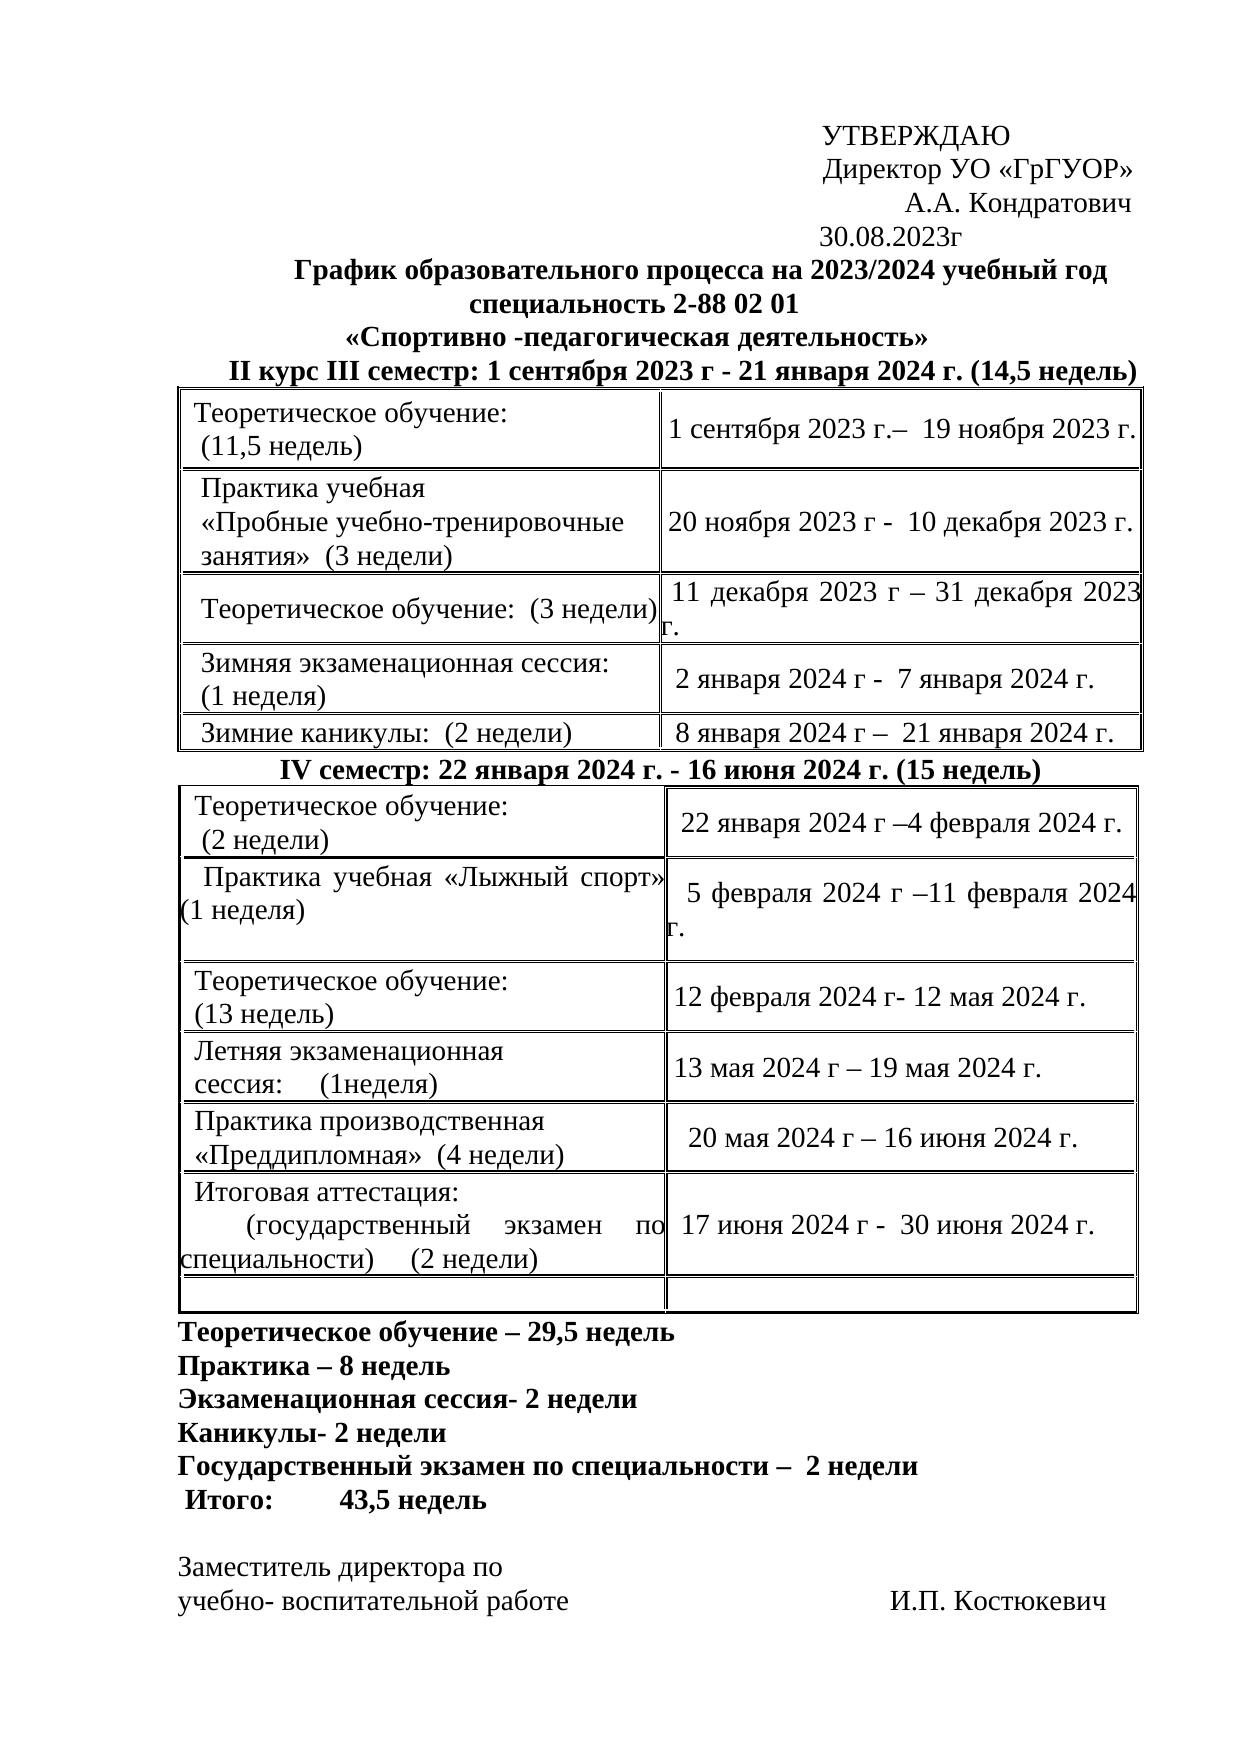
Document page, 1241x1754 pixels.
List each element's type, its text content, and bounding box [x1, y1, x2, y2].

text учебно- воспитательной работе И.П. Костюкевич [177, 1583, 1152, 1616]
table_cell Практика производственная «Преддипломная» (4 недели) [181, 1100, 664, 1170]
text Экзаменационная сессия- 2 недели [177, 1381, 1152, 1415]
table_cell 12 февраля 2024 г- 12 мая 2024 г. [668, 960, 1136, 1030]
table_cell Итоговая аттестация: (государственный экзамен по специальности) (2 недели) [181, 1170, 664, 1274]
text График образовательного процесса на 2023/2024 учебный год [177, 252, 1152, 286]
text А.А. Кондратович [177, 185, 1152, 219]
table_cell 13 мая 2024 г – 19 мая 2024 г. [666, 1030, 1137, 1100]
text Практика – 8 недель [177, 1348, 1152, 1381]
table_cell Зимняя экзаменационная сессия: (1 неделя) [181, 641, 659, 712]
table_header 22 января 2024 г –4 февраля 2024 г. [668, 789, 1136, 856]
table_cell 5 февраля 2024 г –11 февраля 2024 г. [666, 856, 1137, 959]
table_header 1 сентября 2023 г.– 19 ноября 2023 г. [661, 390, 1140, 467]
table_cell Практика учебная «Лыжный спорт» (1 неделя) [180, 856, 664, 959]
text 30.08.2023г [177, 219, 1152, 252]
table_cell [666, 1274, 1136, 1311]
table_header Теоретическое обучение: (2 недели) [181, 786, 664, 856]
text Директор УО «ГрГУОР» [177, 152, 1152, 185]
text Итого: 43,5 недель [177, 1482, 1152, 1516]
text Теоретическое обучение – 29,5 недель [177, 1314, 1152, 1348]
text IV семестр: 22 января 2024 г. - 16 июня 2024 г. (15 недель) [177, 752, 1152, 785]
table_header Теоретическое обучение: (11,5 недель) [181, 390, 661, 467]
text II курс III семестр: 1 сентября 2023 г - 21 января 2024 г. (14,5 недель) [177, 353, 1152, 386]
text специальность 2-88 02 01 [177, 286, 1152, 319]
table_cell [181, 1274, 666, 1311]
table_cell Зимние каникулы: (2 недели) [179, 712, 661, 748]
text Заместитель директора по [177, 1549, 1152, 1583]
table_cell Практика учебная «Пробные учебно-тренировочные занятия» (3 недели) [181, 467, 659, 571]
table_cell 20 мая 2024 г – 16 июня 2024 г. [668, 1100, 1136, 1170]
text УТВЕРЖДАЮ [177, 118, 1152, 152]
text Каникулы- 2 недели [177, 1415, 1152, 1448]
table_cell 8 января 2024 г – 21 января 2024 г. [661, 712, 1142, 748]
table_cell 11 декабря 2023 г – 31 декабря 2023 г. [662, 571, 1141, 641]
table_cell 17 июня 2024 г - 30 июня 2024 г. [668, 1170, 1136, 1274]
table_cell 20 ноября 2023 г - 10 декабря 2023 г. [662, 467, 1141, 571]
table_cell Теоретическое обучение: (3 недели) [181, 571, 659, 641]
table_cell 2 января 2024 г - 7 января 2024 г. [662, 641, 1141, 712]
table_cell Летняя экзаменационная сессия: (1неделя) [180, 1030, 666, 1100]
text Государственный экзамен по специальности – 2 недели [177, 1448, 1152, 1482]
text «Спортивно -педагогическая деятельность» [177, 319, 1152, 353]
table_cell Теоретическое обучение: (13 недель) [181, 960, 664, 1030]
